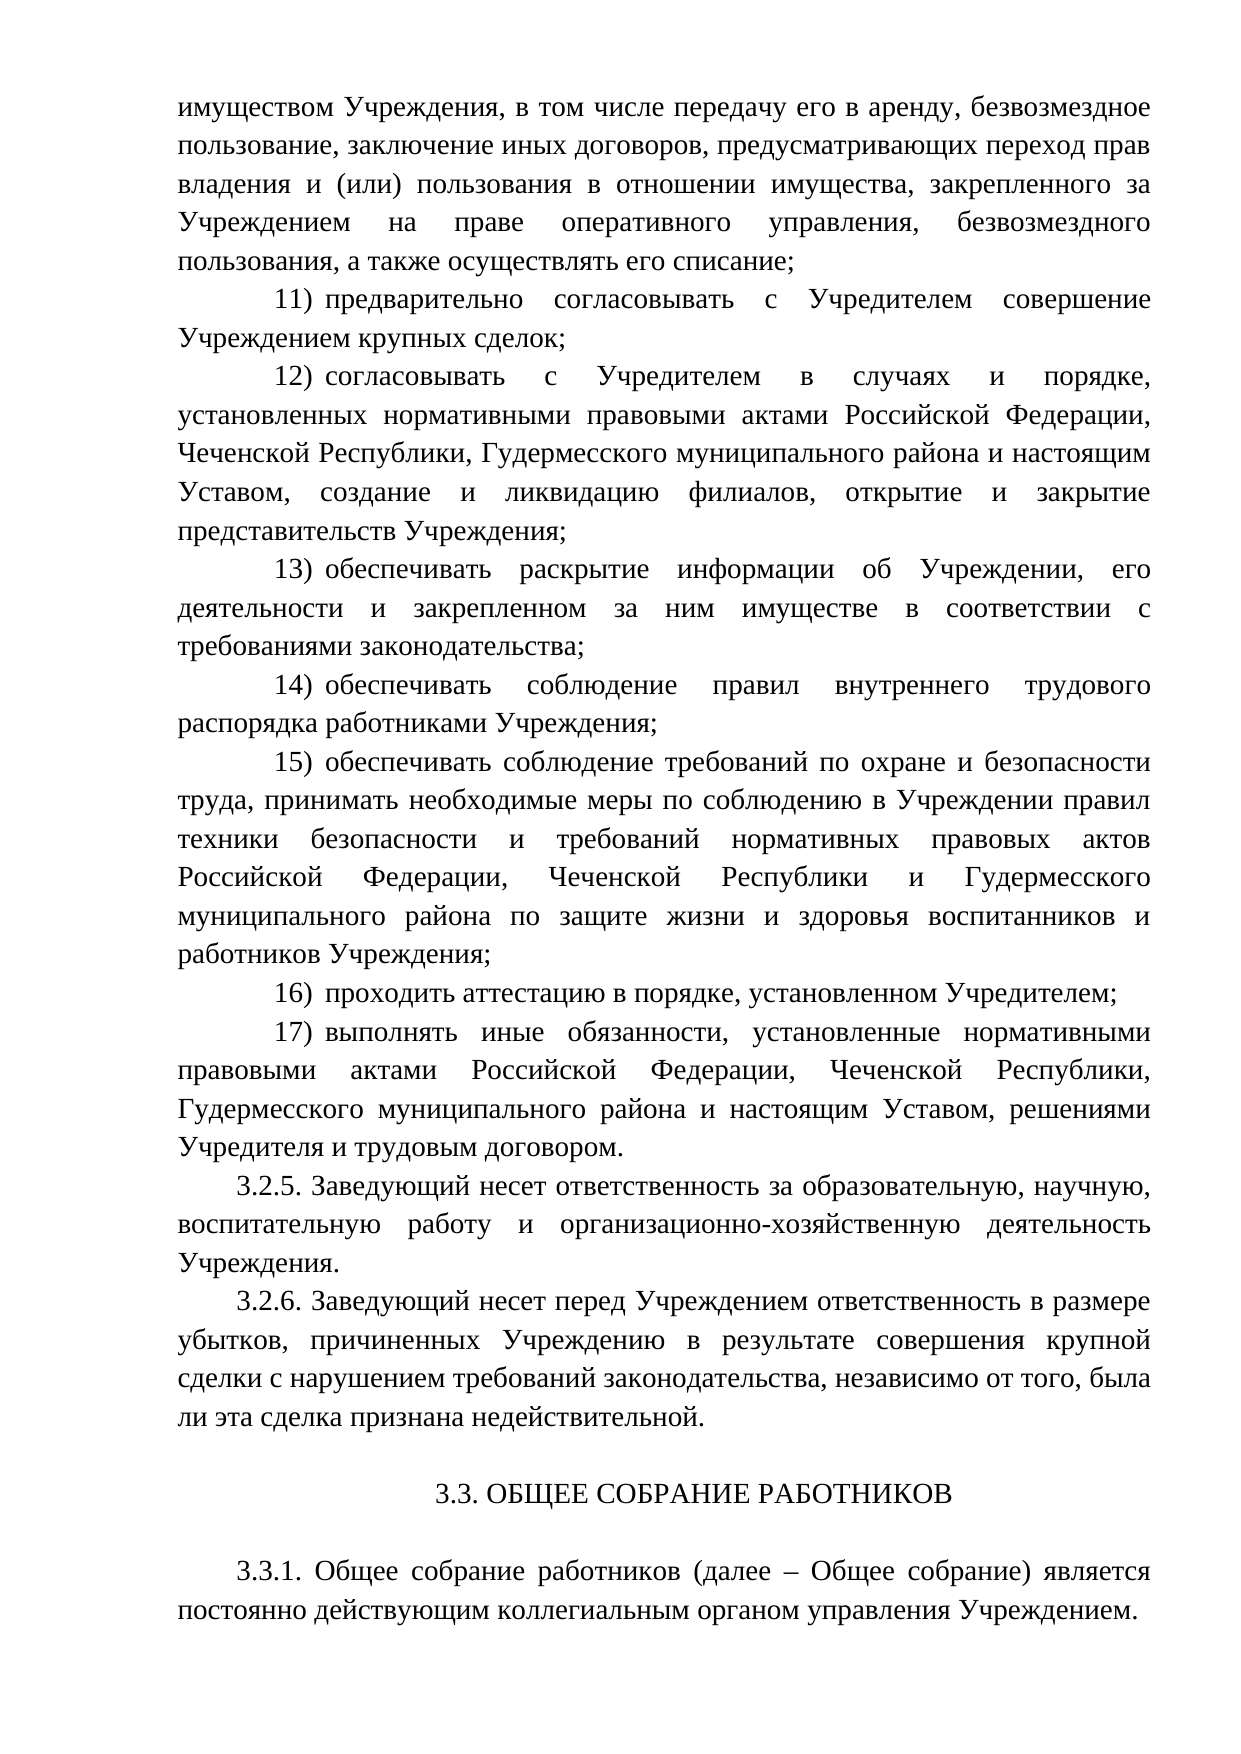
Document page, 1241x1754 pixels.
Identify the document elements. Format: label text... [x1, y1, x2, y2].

list выполнять иные обязанности, установленные нормативными правовыми актами Российской Федерации, Чеченской Республики, Гудермесского муниципального района и настоящим Уставом, решениями Учредителя и трудовым договором. [177, 1014, 1152, 1163]
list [177, 89, 1152, 276]
text 3.2.6. Заведующий несет перед Учреждением ответственность в размере убытков, причиненных Учреждению в результате совершения крупной сделки с нарушением требований законодательства, независимо от того, была ли эта сделка признана недействительной. [177, 1283, 1152, 1433]
text 3.2.5. Заведующий несет ответственность за образовательную, научную, воспитательную работу и организационно-хозяйственную деятельность Учреждения. [177, 1168, 1152, 1278]
list согласовывать с Учредителем в случаях и порядке, установленных нормативными правовыми актами Российской Федерации, Чеченской Республики, Гудермесского муниципального района и настоящим Уставом, создание и ликвидацию филиалов, открытие и закрытие представительств Учреждения; [177, 358, 1152, 546]
list обеспечивать соблюдение требований по охране и безопасности труда, принимать необходимые меры по соблюдению в Учреждении правил техники безопасности и требований нормативных правовых актов Российской Федерации, Чеченской Республики и Гудермесского муниципального района по защите жизни и здоровья воспитанников и работников Учреждения; [177, 744, 1152, 970]
list предварительно согласовывать с Учредителем совершение Учреждением крупных сделок; [177, 281, 1152, 353]
text 3.3. ОБЩЕЕ СОБРАНИЕ РАБОТНИКОВ [177, 1476, 1152, 1510]
list проходить аттестацию в порядке, установленном Учредителем; [177, 975, 1152, 1009]
list обеспечивать соблюдение правил внутреннего трудового распорядка работниками Учреждения; [177, 667, 1152, 739]
list обеспечивать раскрытие информации об Учреждении, его деятельности и закрепленном за ним имуществе в соответствии с требованиями законодательства; [177, 551, 1152, 662]
text 3.3.1. Общее собрание работников (далее – Общее собрание) является постоянно действующим коллегиальным органом управления Учреждением. [177, 1553, 1152, 1625]
